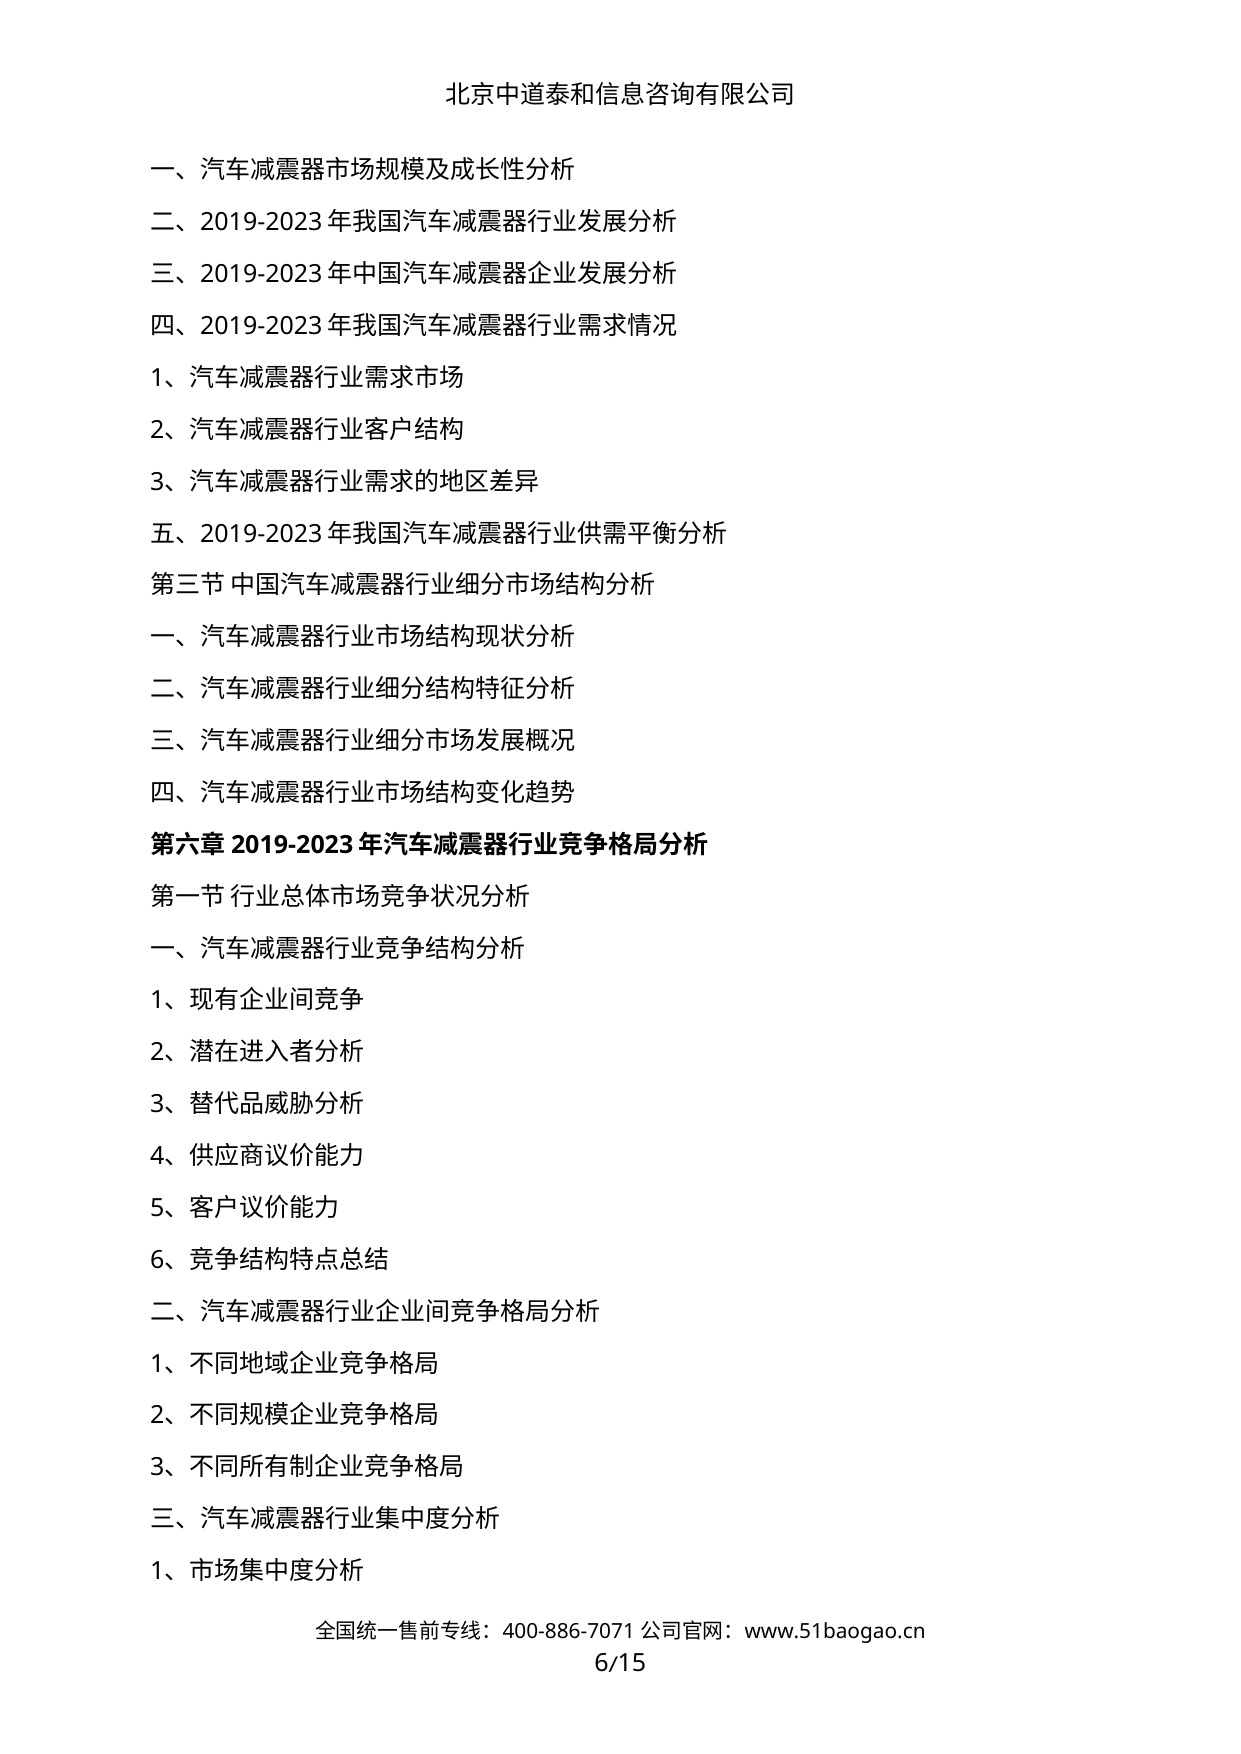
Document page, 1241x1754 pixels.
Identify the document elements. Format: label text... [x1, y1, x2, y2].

text 五、2019-2023年我国汽车减震器行业供需平衡分析 [150, 513, 1090, 549]
text 5、客户议价能力 [150, 1187, 1090, 1224]
text 一、汽车减震器行业竞争结构分析 [150, 928, 1090, 964]
text 6、竞争结构特点总结 [150, 1239, 1090, 1276]
text 三、2019-2023年中国汽车减震器企业发展分析 [150, 254, 1090, 290]
text 四、汽车减震器行业市场结构变化趋势 [150, 772, 1090, 809]
text 3、不同所有制企业竞争格局 [150, 1447, 1090, 1483]
text 二、汽车减震器行业细分结构特征分析 [150, 669, 1090, 705]
text 第三节 中国汽车减震器行业细分市场结构分析 [150, 565, 1090, 601]
text 3、替代品威胁分析 [150, 1084, 1090, 1120]
text 四、2019-2023年我国汽车减震器行业需求情况 [150, 306, 1090, 342]
text 2、不同规模企业竞争格局 [150, 1395, 1090, 1431]
text 三、汽车减震器行业细分市场发展概况 [150, 721, 1090, 757]
text 第六章 2019-2023年汽车减震器行业竞争格局分析 [150, 824, 1090, 861]
text 三、汽车减震器行业集中度分析 [150, 1499, 1090, 1535]
text 4、供应商议价能力 [150, 1136, 1090, 1172]
text 二、汽车减震器行业企业间竞争格局分析 [150, 1291, 1090, 1327]
text 一、汽车减震器行业市场结构现状分析 [150, 617, 1090, 653]
text 二、2019-2023年我国汽车减震器行业发展分析 [150, 202, 1090, 238]
text 一、汽车减震器市场规模及成长性分析 [150, 150, 1090, 186]
text 1、市场集中度分析 [150, 1551, 1090, 1587]
text 第一节 行业总体市场竞争状况分析 [150, 876, 1090, 912]
text 1、现有企业间竞争 [150, 980, 1090, 1016]
text 2、潜在进入者分析 [150, 1032, 1090, 1068]
text 3、汽车减震器行业需求的地区差异 [150, 461, 1090, 497]
text 1、不同地域企业竞争格局 [150, 1343, 1090, 1379]
text 2、汽车减震器行业客户结构 [150, 409, 1090, 446]
text 1、汽车减震器行业需求市场 [150, 357, 1090, 394]
